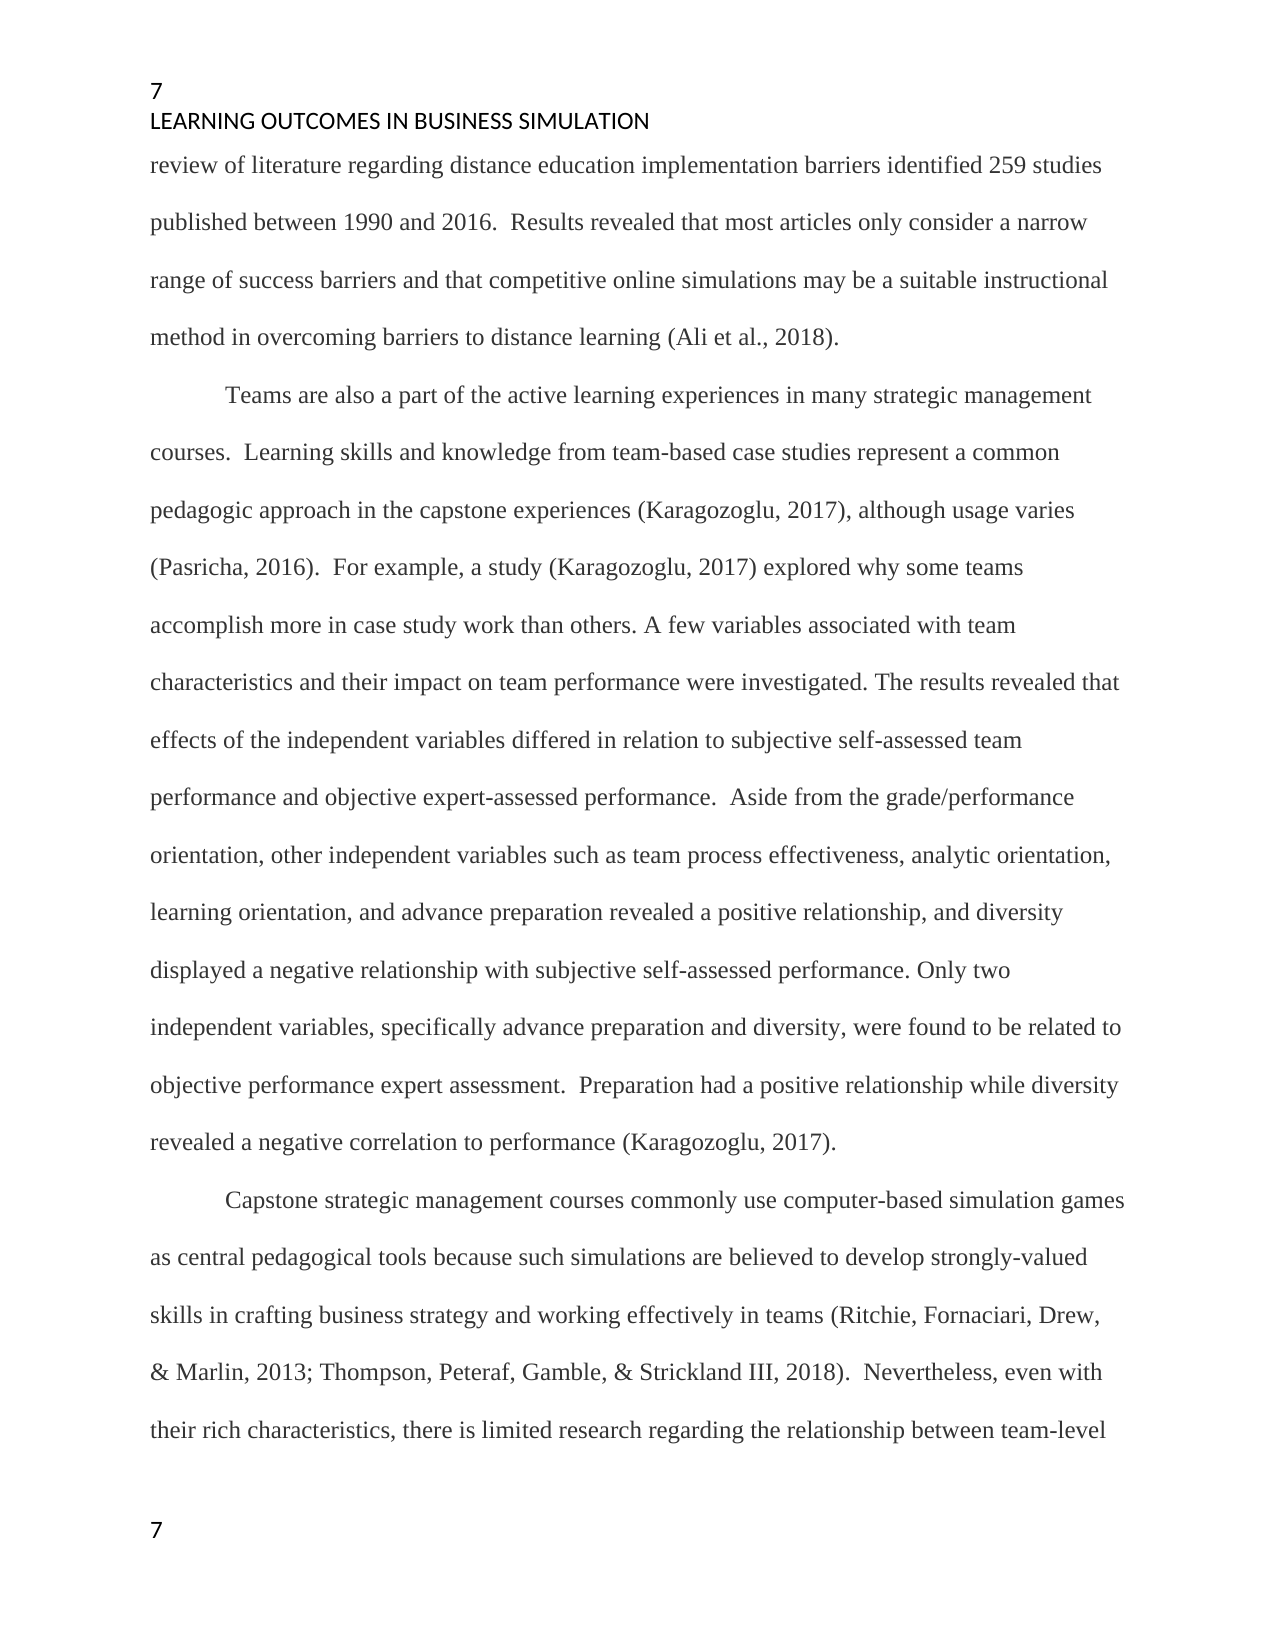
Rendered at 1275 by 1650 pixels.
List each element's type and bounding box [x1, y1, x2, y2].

text [150, 150, 1125, 1444]
